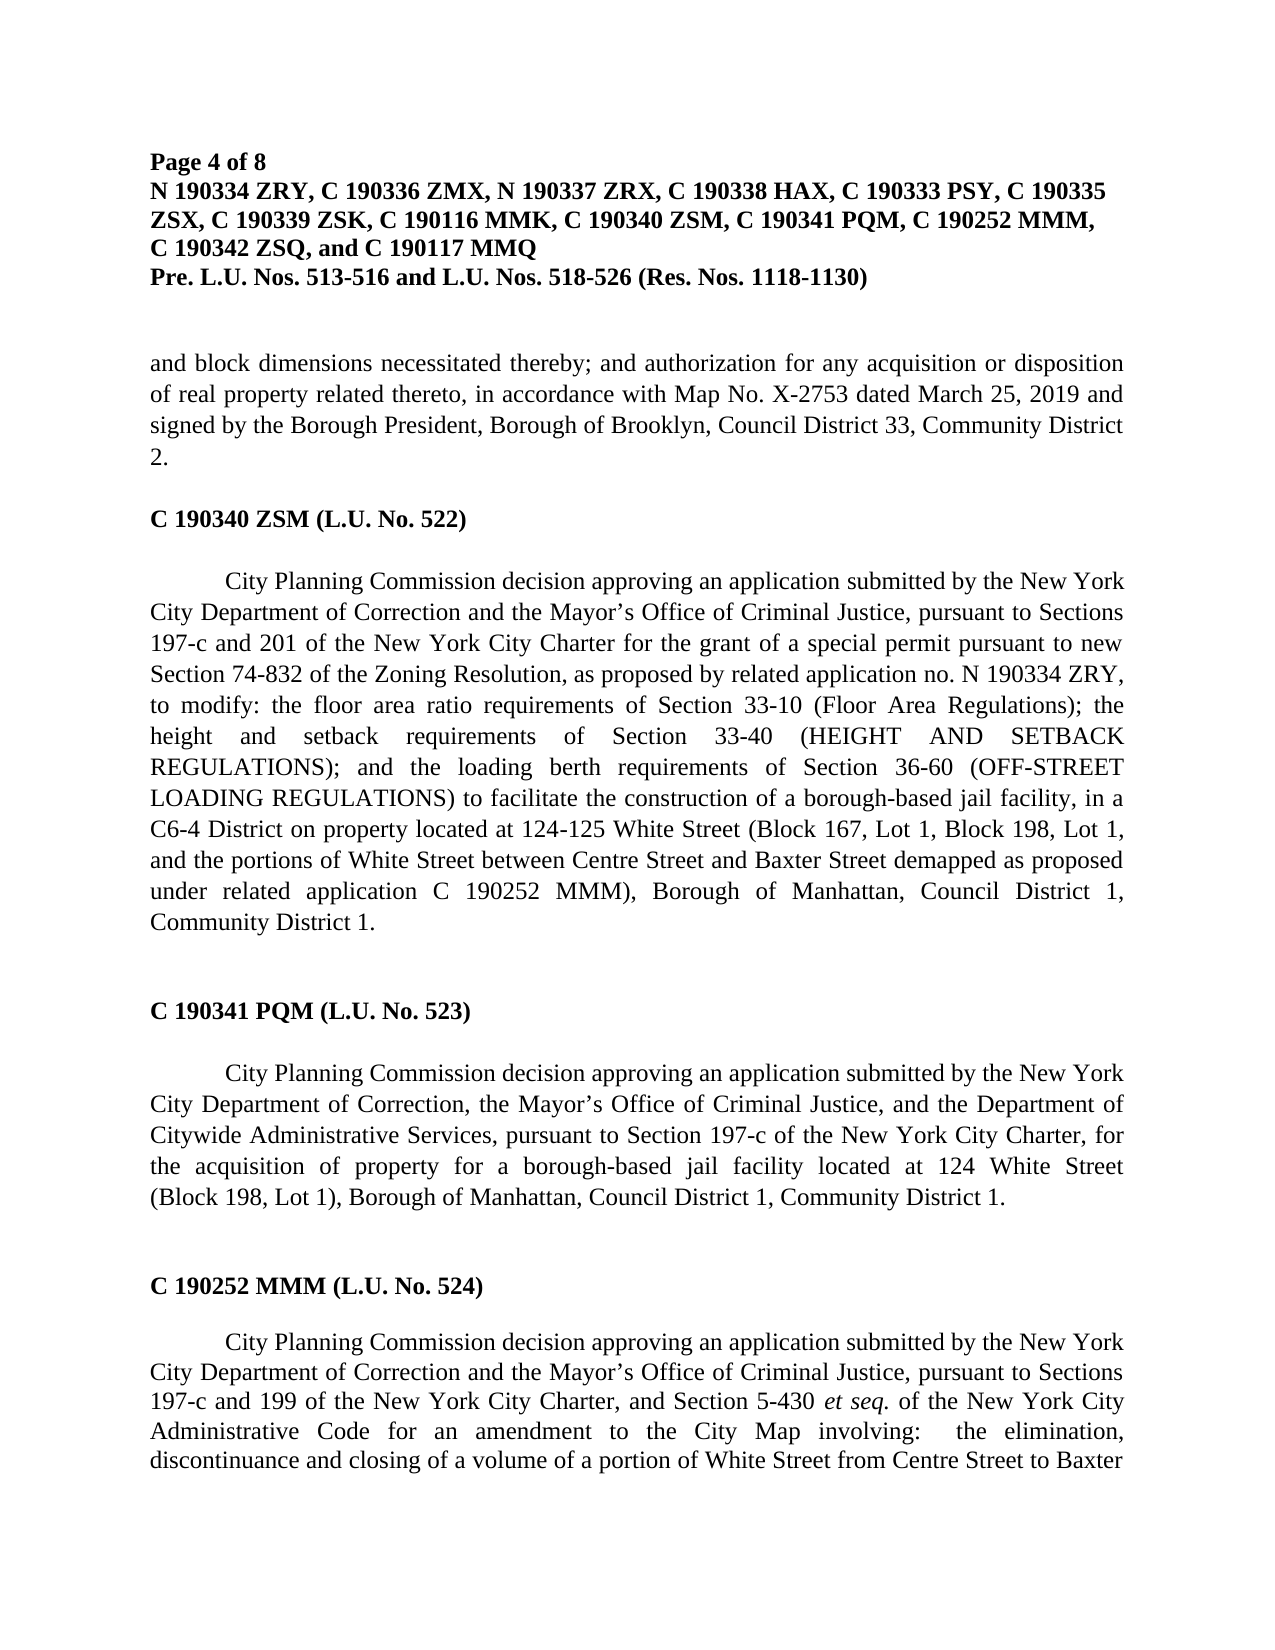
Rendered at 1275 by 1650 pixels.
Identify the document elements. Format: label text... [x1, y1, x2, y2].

text City Planning Commission decision approving an application submitted by the New York City Department of Correction and the Mayor’s Office of Criminal Justice, pursuant to Sections 197-c and 201 of the New York City Charter for the grant of a special permit pursuant to new Section 74-832 of the Zoning Resolution, as proposed by related application no. N 190334 ZRY, to modify: the floor area ratio requirements of Section 33-10 (Floor Area Regulations); the height and setback requirements of Section 33-40 (HEIGHT AND SETBACK REGULATIONS); and the loading berth requirements of Section 36-60 (OFF-STREET LOADING REGULATIONS) to facilitate the construction of a borough-based jail facility, in a C6-4 District on property located at 124-125 White Street (Block 167, Lot 1, Block 198, Lot 1, and the portions of White Street between Centre Street and Baxter Street demapped as proposed under related application C 190252 MMM), Borough of Manhattan, Council District 1, Community District 1. [150, 566, 1125, 936]
text C 190341 PQM (L.U. No. 523) [150, 996, 1125, 1025]
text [150, 348, 1125, 470]
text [149, 1327, 1125, 1474]
text C 190252 MMM (L.U. No. 524) [150, 1271, 1125, 1299]
text City Planning Commission decision approving an application submitted by the New York City Department of Correction, the Mayor’s Office of Criminal Justice, and the Department of Citywide Administrative Services, pursuant to Section 197-c of the New York City Charter, for the acquisition of property for a borough-based jail facility located at 124 White Street (Block 198, Lot 1), Borough of Manhattan, Council District 1, Community District 1. [150, 1058, 1125, 1211]
text C 190340 ZSM (L.U. No. 522) [150, 504, 1125, 532]
